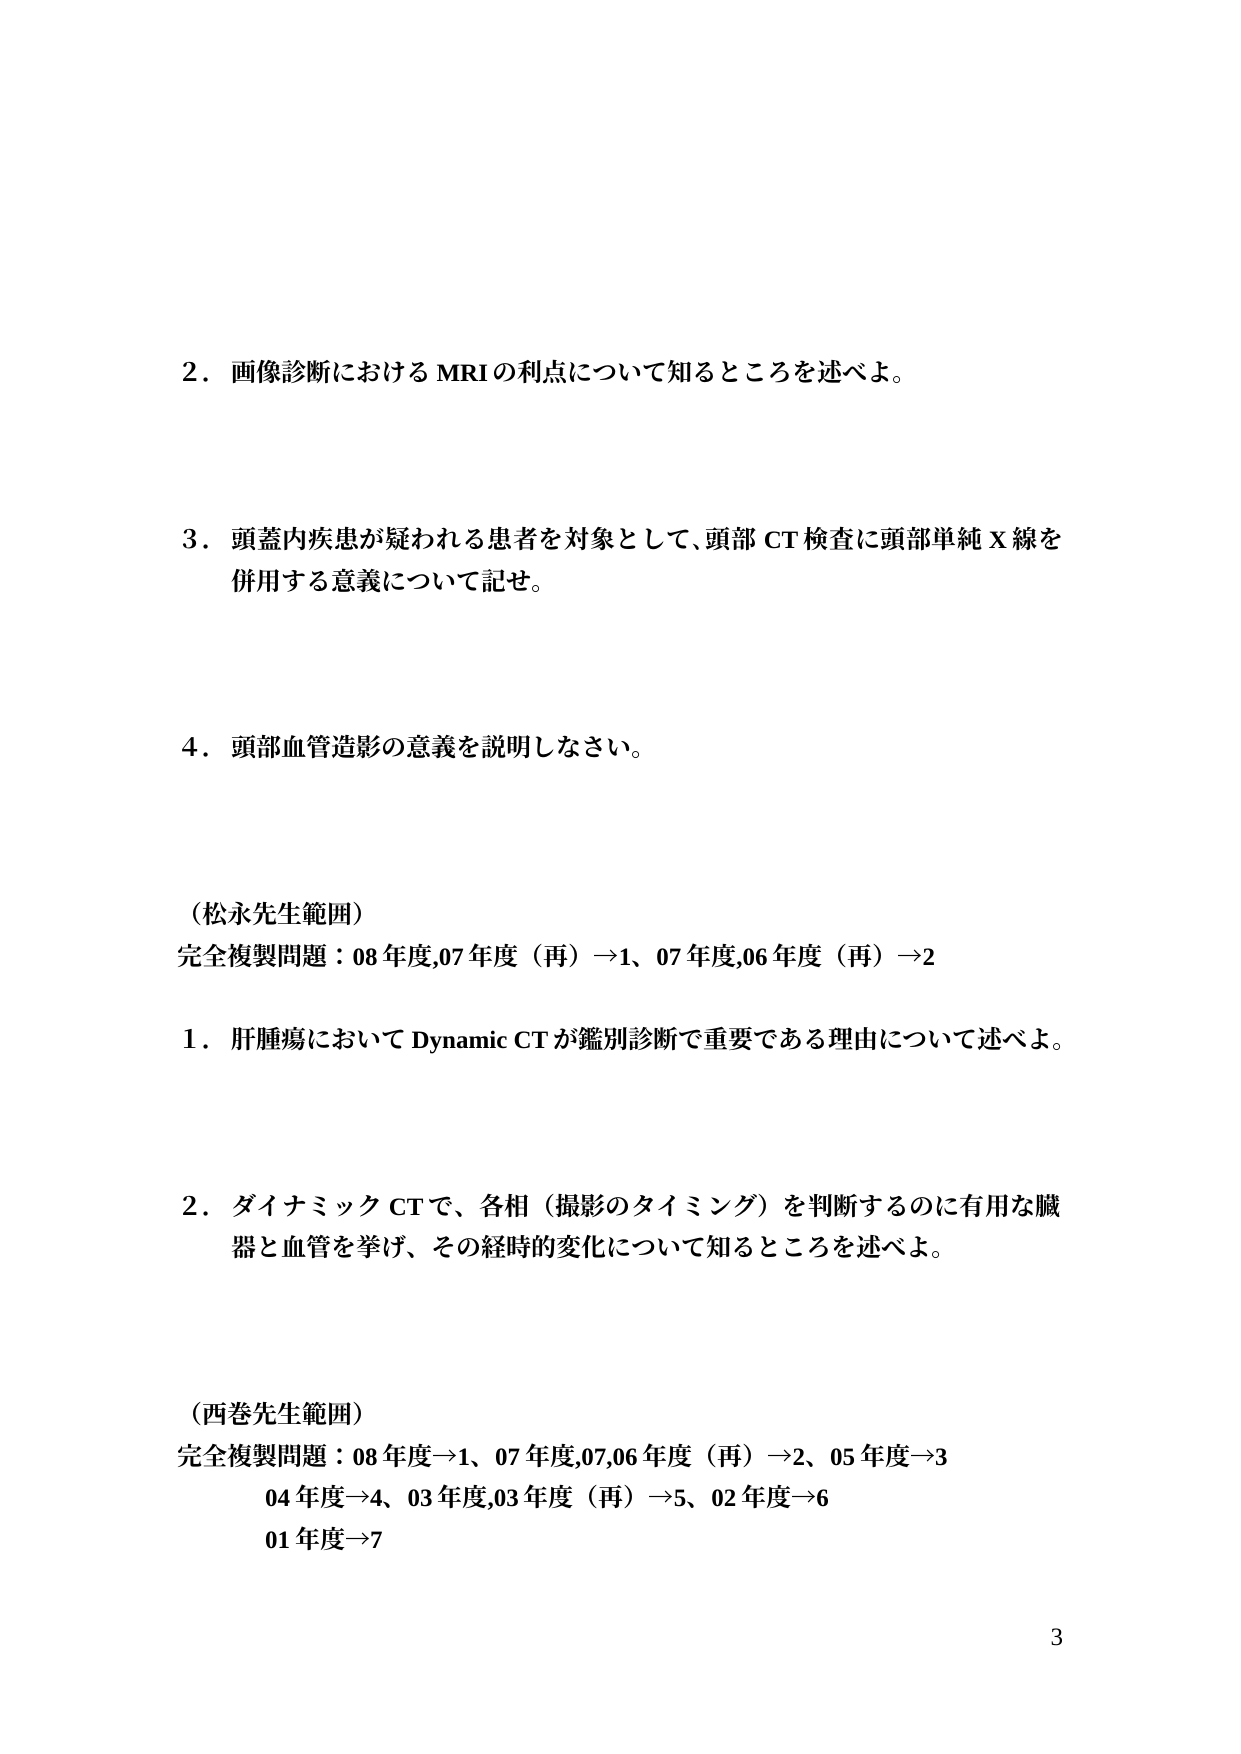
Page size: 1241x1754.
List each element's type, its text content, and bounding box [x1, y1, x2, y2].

text 完全複製問題：08年度→1、07年度,07,06年度（再）→2、05年度→3 [177, 1433, 1063, 1475]
text 04年度→4、03年度,03年度（再）→5、02年度→6 [177, 1475, 1063, 1517]
list 頭部血管造影の意義を説明しなさい。 [177, 725, 1063, 767]
text （松永先生範囲） [177, 892, 1063, 933]
text 完全複製問題：08年度,07年度（再）→1、07年度,06年度（再）→2 [177, 933, 1063, 975]
text （西巻先生範囲） [177, 1392, 1063, 1433]
list ダイナミックCTで、各相（撮影のタイミング）を判断するのに有用な臓器と血管を挙げ、その経時的変化について知るところを述べよ。 [177, 1183, 1063, 1267]
list 頭蓋内疾患が疑われる患者を対象として､頭部CT検査に頭部単純X線を併用する意義について記せ。 [177, 517, 1063, 600]
text 01年度→7 [177, 1517, 1063, 1558]
list 肝腫瘍においてDynamic CTが鑑別診断で重要である理由について述べよ。 [177, 1017, 1063, 1058]
list 画像診断におけるMRIの利点について知るところを述べよ。 [177, 350, 1063, 392]
